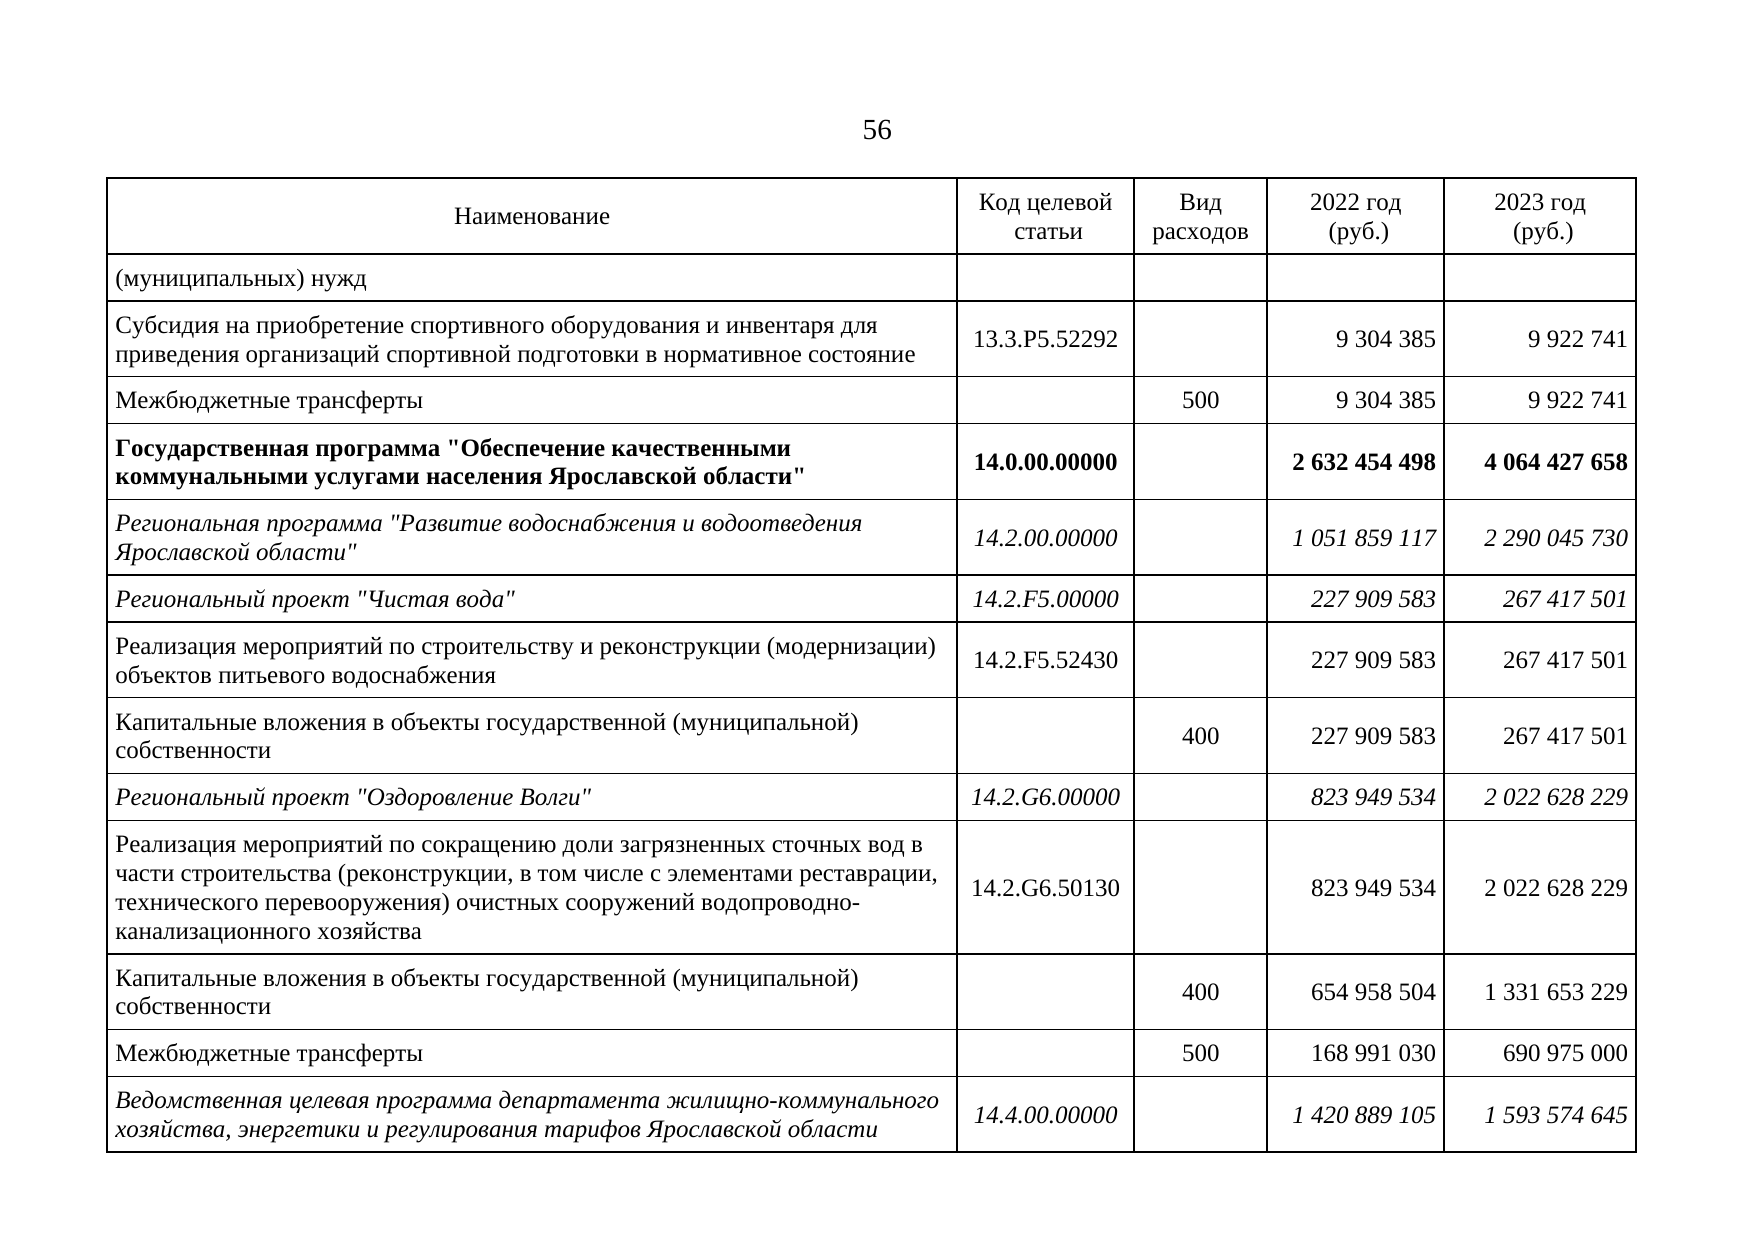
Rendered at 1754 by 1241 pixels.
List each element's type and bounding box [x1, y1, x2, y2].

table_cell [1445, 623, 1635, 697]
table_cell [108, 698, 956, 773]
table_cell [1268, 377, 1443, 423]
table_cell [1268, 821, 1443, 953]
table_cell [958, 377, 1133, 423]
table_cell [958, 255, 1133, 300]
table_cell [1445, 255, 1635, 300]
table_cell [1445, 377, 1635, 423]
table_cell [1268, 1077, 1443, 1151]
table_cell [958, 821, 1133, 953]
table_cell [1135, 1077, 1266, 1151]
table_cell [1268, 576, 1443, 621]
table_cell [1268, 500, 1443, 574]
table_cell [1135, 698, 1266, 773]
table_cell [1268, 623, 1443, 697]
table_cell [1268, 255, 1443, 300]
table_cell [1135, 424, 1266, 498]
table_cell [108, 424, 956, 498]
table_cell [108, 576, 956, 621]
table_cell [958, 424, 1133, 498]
table_header [1445, 179, 1635, 253]
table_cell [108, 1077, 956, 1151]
table_header [108, 179, 956, 253]
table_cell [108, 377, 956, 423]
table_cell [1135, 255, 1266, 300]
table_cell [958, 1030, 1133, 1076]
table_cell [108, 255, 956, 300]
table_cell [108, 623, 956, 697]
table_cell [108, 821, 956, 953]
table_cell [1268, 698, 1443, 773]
table_header [1135, 179, 1266, 253]
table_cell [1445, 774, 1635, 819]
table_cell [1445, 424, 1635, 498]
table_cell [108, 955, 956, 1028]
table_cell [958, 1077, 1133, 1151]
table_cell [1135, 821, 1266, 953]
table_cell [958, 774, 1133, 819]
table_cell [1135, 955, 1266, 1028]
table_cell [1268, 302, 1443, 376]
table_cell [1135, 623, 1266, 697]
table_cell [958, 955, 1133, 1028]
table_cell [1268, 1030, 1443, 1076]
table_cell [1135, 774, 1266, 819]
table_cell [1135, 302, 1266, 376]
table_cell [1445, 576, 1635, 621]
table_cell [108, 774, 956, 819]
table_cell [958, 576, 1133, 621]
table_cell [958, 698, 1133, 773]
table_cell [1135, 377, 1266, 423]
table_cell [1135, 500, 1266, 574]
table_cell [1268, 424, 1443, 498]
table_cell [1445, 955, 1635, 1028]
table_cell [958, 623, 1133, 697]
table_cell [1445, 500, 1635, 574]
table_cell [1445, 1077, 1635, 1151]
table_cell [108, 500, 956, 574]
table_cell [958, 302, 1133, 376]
table_header [958, 179, 1133, 253]
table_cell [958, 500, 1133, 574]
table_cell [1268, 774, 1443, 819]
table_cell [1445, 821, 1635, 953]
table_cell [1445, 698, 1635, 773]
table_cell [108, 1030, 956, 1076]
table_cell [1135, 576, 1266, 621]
table_header [1268, 179, 1443, 253]
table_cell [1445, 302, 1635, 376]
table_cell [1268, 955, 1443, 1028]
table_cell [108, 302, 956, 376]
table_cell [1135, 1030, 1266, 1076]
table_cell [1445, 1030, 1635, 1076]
